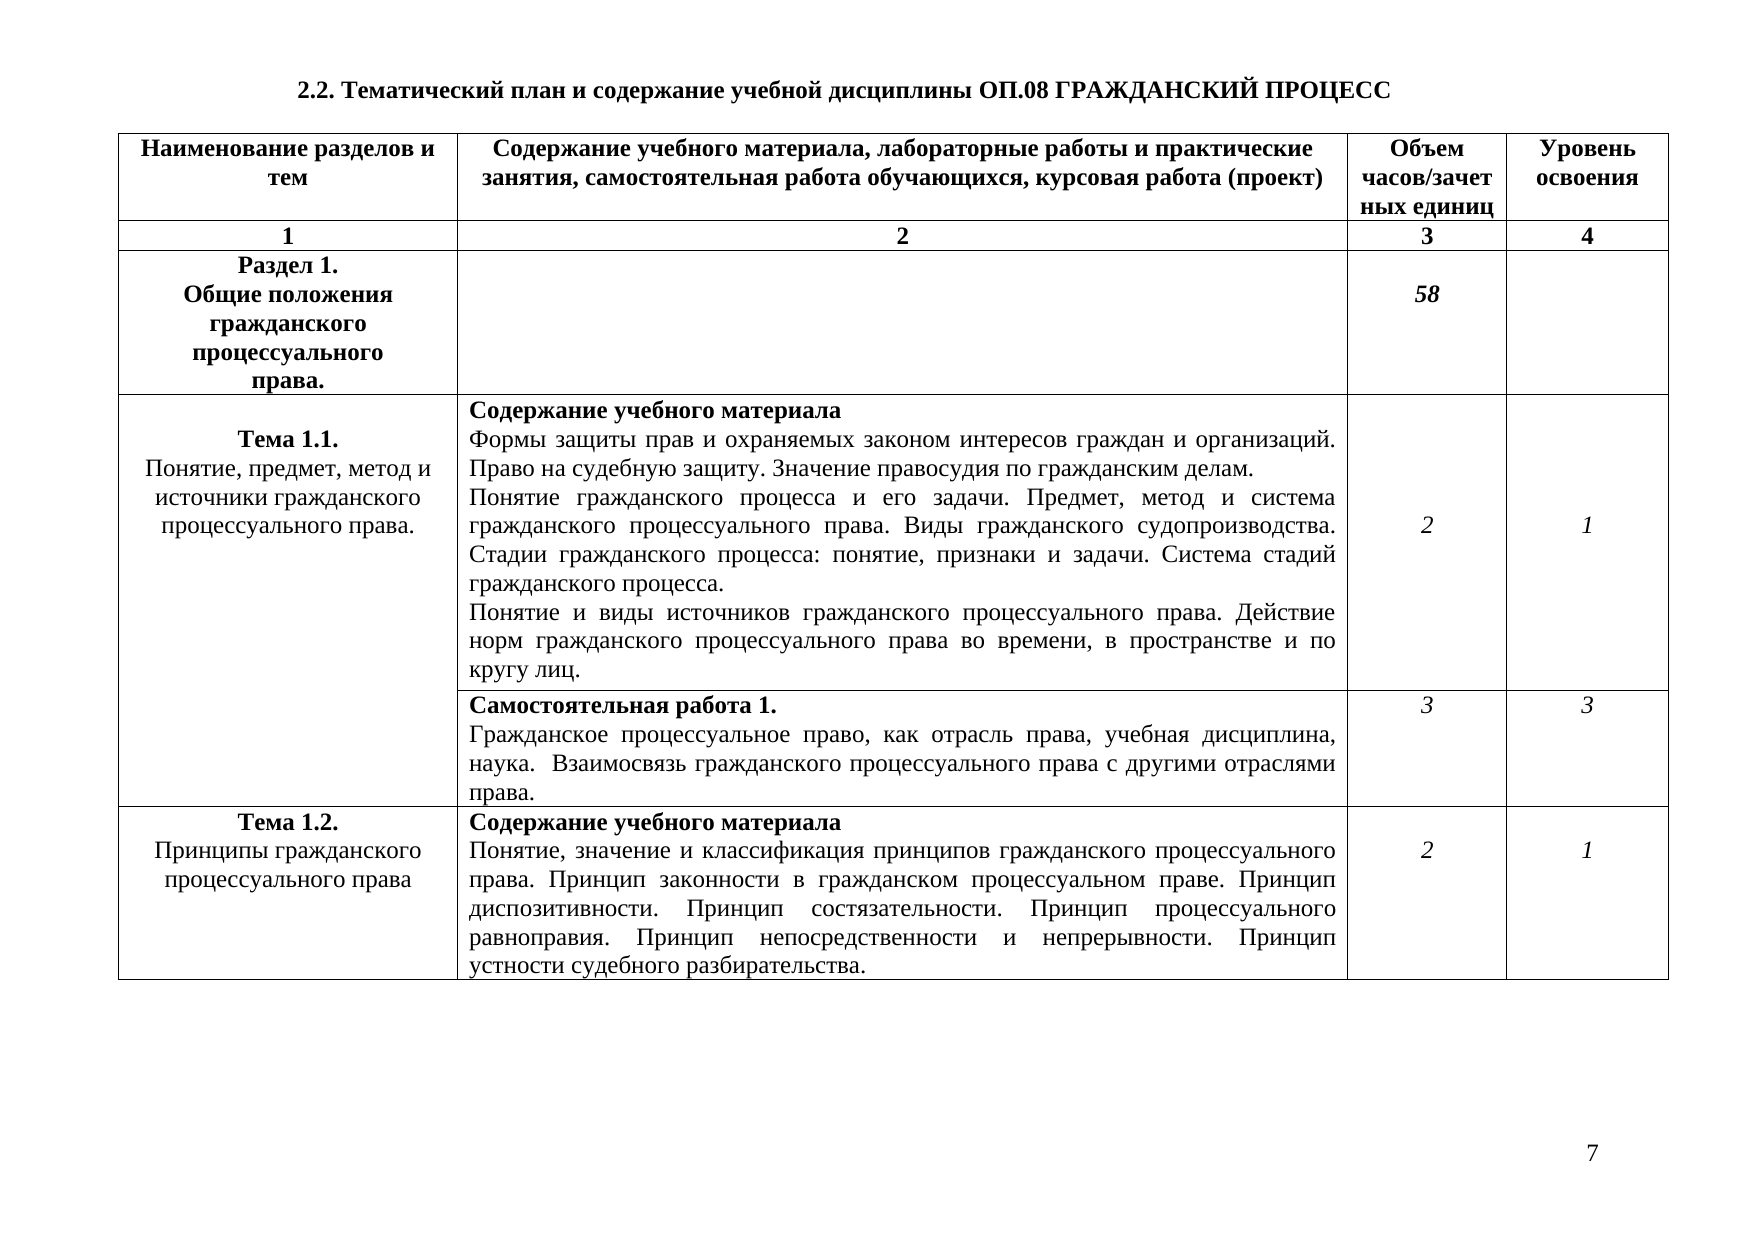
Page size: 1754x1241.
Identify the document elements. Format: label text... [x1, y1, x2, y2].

table_cell Самостоятельная работа 1. Гражданское процессуальное право, как отрасль права, учебная дисциплина, наука. Взаимосвязь гражданского процессуального права с другими отраслями права. [458, 691, 1347, 806]
table_cell 3 [1348, 221, 1506, 249]
table_cell Тема 1.1. Понятие, предмет, метод и источники гражданского процессуального права. [119, 395, 457, 806]
table_cell 1 [119, 221, 457, 249]
table_cell Тема 1.2. Принципы гражданского процессуального права [119, 807, 457, 979]
table_header Уровень освоения [1507, 134, 1668, 220]
table_cell [458, 251, 1347, 394]
subtitle 2.2. Тематический план и содержание учебной дисциплины ОП.08 ГРАЖДАНСКИЙ ПРОЦЕСС [103, 75, 1636, 104]
table_cell 1 [1507, 807, 1668, 979]
table_cell 3 [1348, 691, 1506, 806]
table_header Содержание учебного материала, лабораторные работы и практические занятия, самостоятельная работа обучающихся, курсовая работа (проект) [458, 134, 1347, 220]
table_cell 3 [1507, 691, 1668, 806]
table_cell 2 [458, 221, 1347, 249]
table_cell Содержание учебного материала Понятие, значение и классификация принципов гражданского процессуального права. Принцип законности в гражданском процессуальном праве. Принцип диспозитивности. Принцип состязательности. Принцип процессуального равноправия. Принцип непосредственности и непрерывности. Принцип устности судебного разбирательства. [458, 807, 1347, 979]
table_cell Содержание учебного материала Формы защиты прав и охраняемых законом интересов граждан и организаций. Право на судебную защиту. Значение правосудия по гражданским делам. Понятие гражданского процесса и его задачи. Предмет, метод и система гражданского процессуального права. Виды гражданского судопроизводства. Стадии гражданского процесса: понятие, признаки и задачи. Система стадий гражданского процесса. Понятие и виды источников гражданского процессуального права. Действие норм гражданского процессуального права во времени, в пространстве и по кругу лиц. [458, 395, 1347, 689]
table_cell 2 [1348, 807, 1506, 979]
table_cell 2 [1348, 395, 1506, 689]
table_cell Раздел 1. Общие положения гражданского процессуального права. [119, 251, 457, 394]
table_header Наименование разделов и тем [119, 134, 457, 220]
table_cell [1507, 251, 1668, 394]
table_cell 1 [1507, 395, 1668, 689]
table_cell 4 [1507, 221, 1668, 249]
table_header Объем часов/зачетных единиц [1348, 134, 1506, 220]
table_cell 58 [1348, 251, 1506, 394]
